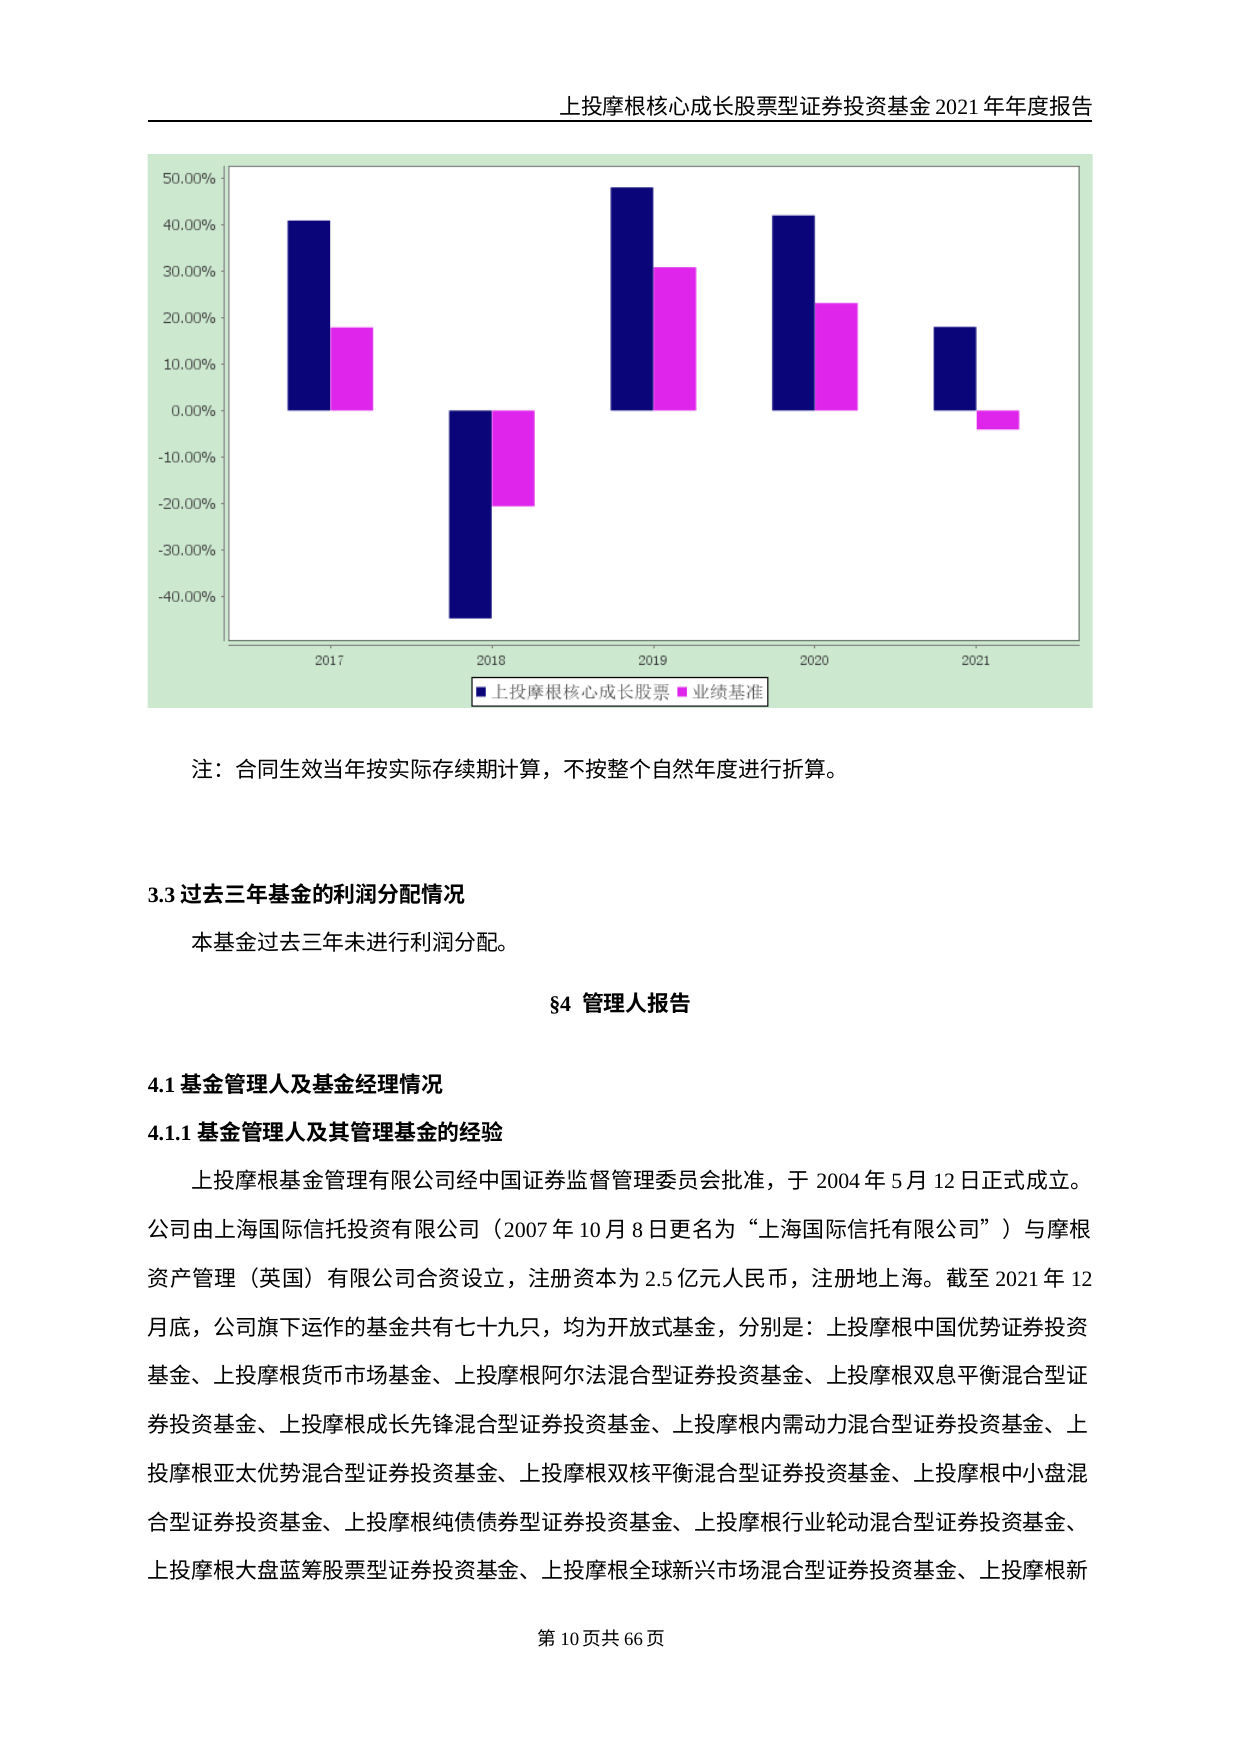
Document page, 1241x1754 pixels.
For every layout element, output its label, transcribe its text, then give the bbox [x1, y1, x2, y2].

text 本基金过去三年未进行利润分配。 [148, 925, 1092, 957]
text 注：合同生效当年按实际存续期计算，不按整个自然年度进行折算。 [148, 752, 1092, 783]
text 4.1.1 基金管理人及其管理基金的经验 [148, 1114, 1092, 1147]
picture [147, 154, 1093, 708]
subtitle 3.3 过去三年基金的利润分配情况 [148, 877, 1092, 909]
subtitle §4 管理人报告 [148, 985, 1092, 1018]
subtitle 4.1 基金管理人及基金经理情况 [148, 1066, 1092, 1099]
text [148, 1163, 1092, 1585]
